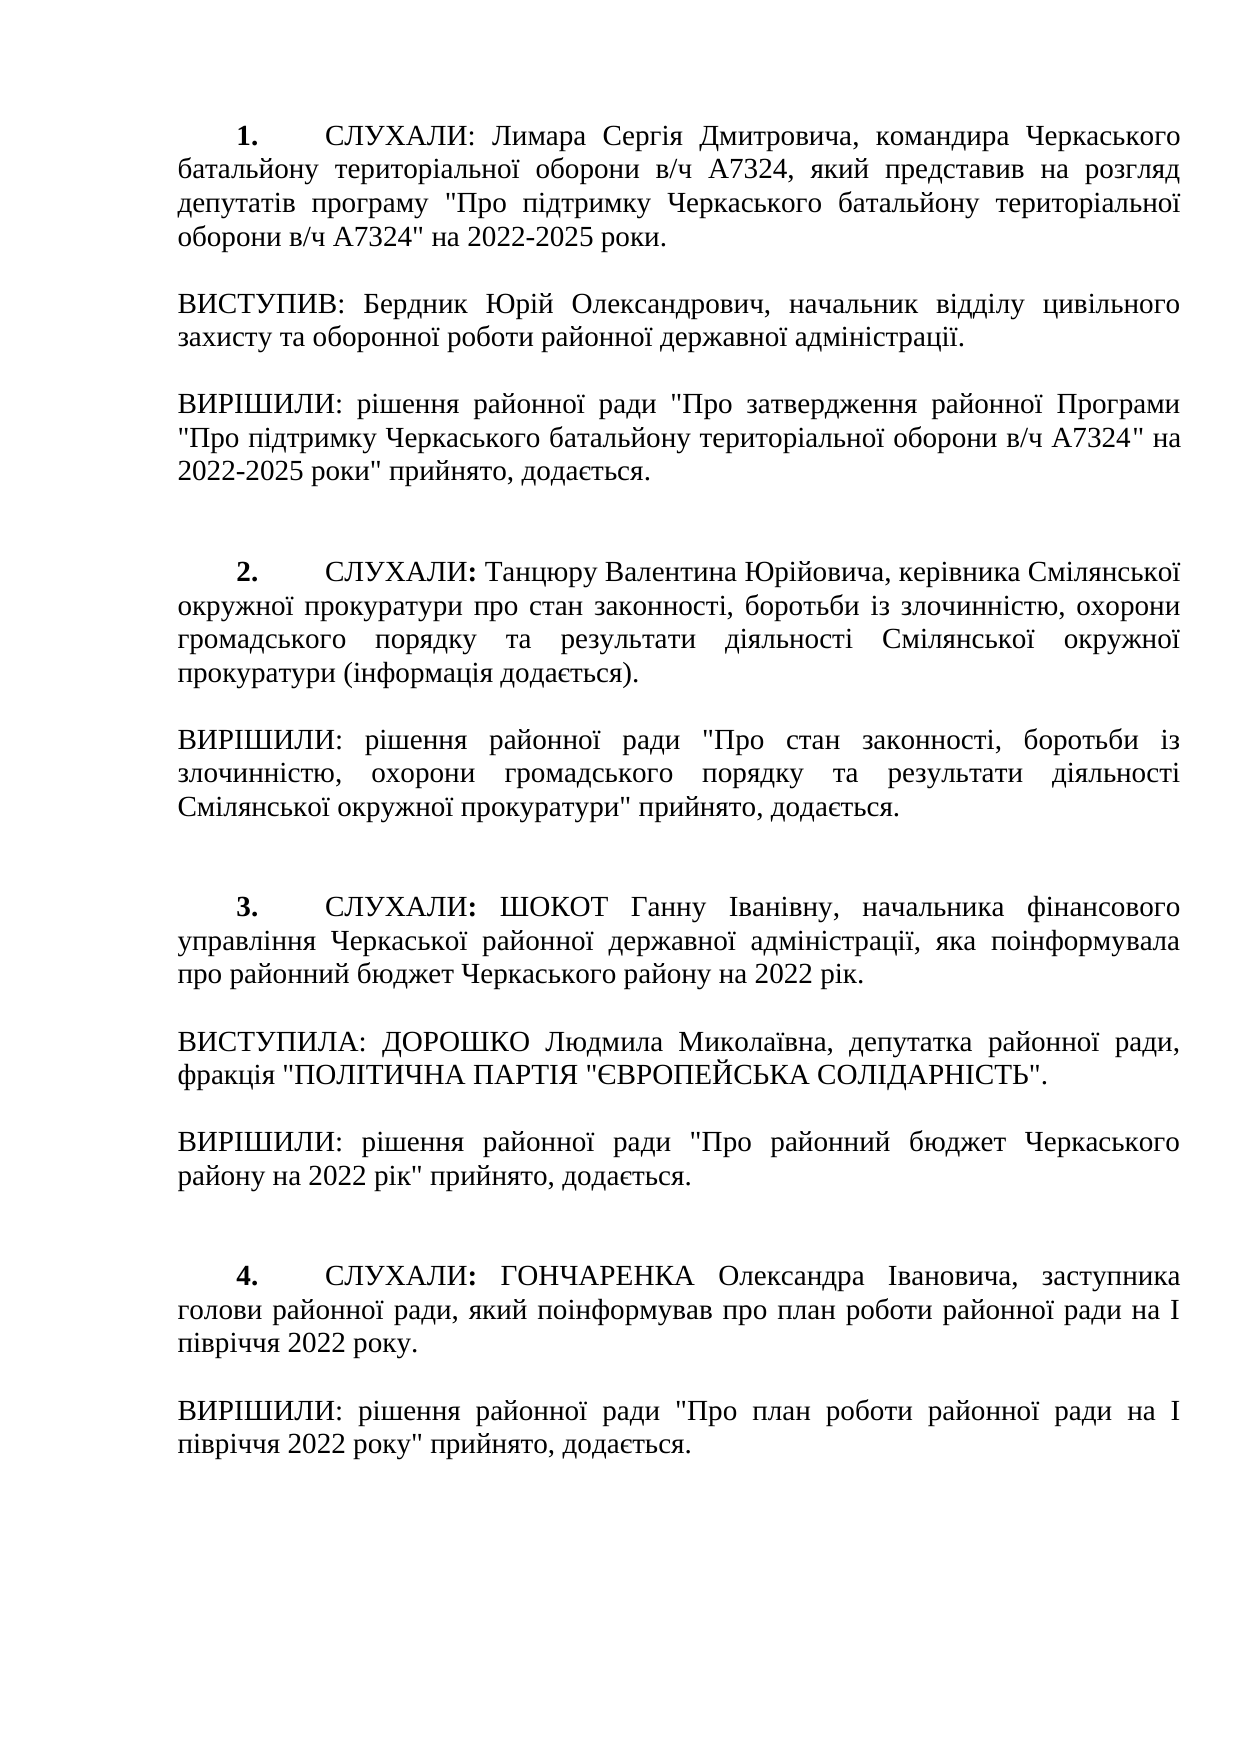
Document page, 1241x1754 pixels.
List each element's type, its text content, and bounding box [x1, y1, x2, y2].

list СЛУХАЛИ: ШОКОТ Ганну Іванівну, начальника фінансового управління Черкаської районної державної адміністрації, яка поінформувала про районний бюджет Черкаського району на 2022 рік. [177, 889, 1181, 990]
text ВИРІШИЛИ: рішення районної ради "Про затвердження районної Програми "Про підтримку Черкаського батальйону територіальної оборони в/ч А7324" на 2022-2025 роки" прийнято, додається. [177, 386, 1181, 487]
text ВИРІШИЛИ: рішення районної ради "Про стан законності, боротьби із злочинністю, охорони громадського порядку та результати діяльності Смілянської окружної прокуратури" прийнято, додається. [177, 722, 1181, 822]
text ВИРІШИЛИ: рішення районної ради "Про план роботи районної ради на І півріччя 2022 року" прийнято, додається. [177, 1393, 1181, 1460]
text ВИСТУПИЛА: ДОРОШКО Людмила Миколаївна, депутатка районної ради, фракція "ПОЛІТИЧНА ПАРТІЯ "ЄВРОПЕЙСЬКА СОЛІДАРНІСТЬ". [177, 1024, 1181, 1091]
list СЛУХАЛИ: ГОНЧАРЕНКА Олександра Івановича, заступника голови районної ради, який поінформував про план роботи районної ради на І півріччя 2022 року. [177, 1258, 1181, 1359]
list СЛУХАЛИ: Лимара Сергія Дмитровича, командира Черкаського батальйону територіальної оборони в/ч А7324, який представив на розгляд депутатів програму "Про підтримку Черкаського батальйону територіальної оборони в/ч А7324" на 2022-2025 роки. [177, 118, 1181, 252]
text ВИРІШИЛИ: рішення районної ради "Про районний бюджет Черкаського району на 2022 рік" прийнято, додається. [177, 1124, 1181, 1191]
text ВИСТУПИВ: Бердник Юрій Олександрович, начальник відділу цивільного захисту та оборонної роботи районної державної адміністрації. [177, 286, 1181, 353]
list СЛУХАЛИ: Танцюру Валентина Юрійовича, керівника Смілянської окружної прокуратури про стан законності, боротьби із злочинністю, охорони громадського порядку та результати діяльності Смілянської окружної прокуратури (інформація додається). [177, 554, 1181, 688]
